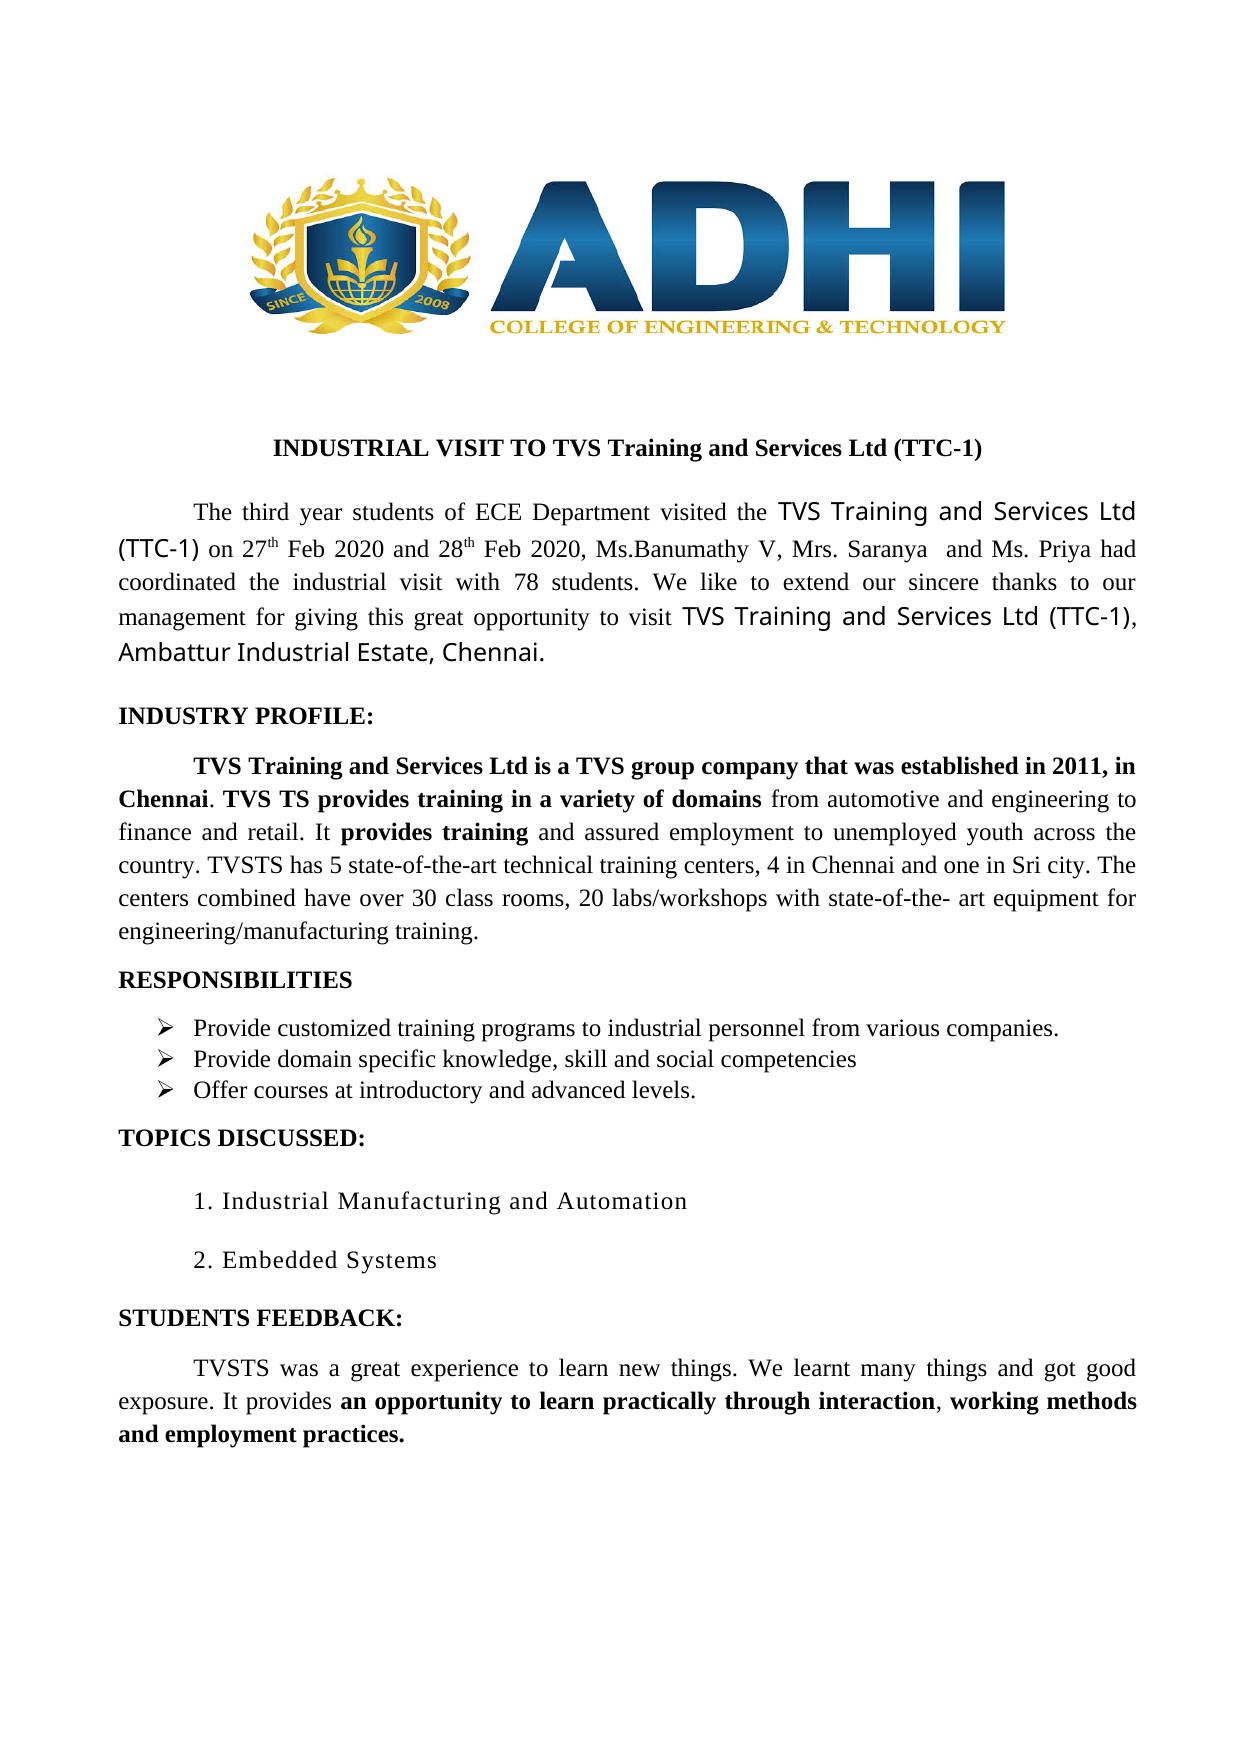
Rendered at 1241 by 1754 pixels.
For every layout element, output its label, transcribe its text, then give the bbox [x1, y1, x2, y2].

subtitle 1. Industrial Manufacturing and Automation [118, 1185, 1137, 1215]
text STUDENTS FEEDBACK: [118, 1303, 1137, 1332]
text RESPONSIBILITIES [118, 966, 1137, 994]
list Provide domain specific knowledge, skill and social competencies [156, 1044, 1137, 1073]
list Provide customized training programs to industrial personnel from various companies. [156, 1013, 1137, 1042]
text INDUSTRY PROFILE: [118, 701, 1137, 730]
text INDUSTRIAL VISIT TO TVS Training and Services Ltd (TTC-1) [118, 433, 1137, 462]
text TVS Training and Services Ltd is a TVS group company that was established in 2011, in Chennai. TVS TS provides training in a variety of domains from automotive and engineering to finance and retail. It provides training and assured employment to unemployed youth across the country. TVSTS has 5 state-of-the-art technical training centers, 4 in Chennai and one in Sri city. The centers combined have over 30 class rooms, 20 labs/workshops with state-of-the- art equipment for engineering/manufacturing training. [118, 751, 1137, 944]
text TVSTS was a great experience to learn new things. We learnt many things and got good exposure. It provides an opportunity to learn practically through interaction, working methods and employment practices. [118, 1353, 1137, 1448]
picture [247, 174, 1008, 340]
text The third year students of ECE Department visited the TVS Training and Services Ltd (TTC-1) on 27th Feb 2020 and 28th Feb 2020, Ms.Banumathy V, Mrs. Saranya and Ms. Priya had coordinated the industrial visit with 78 students. We like to extend our sincere thanks to our management for giving this great opportunity to visit TVS Training and Services Ltd (TTC-1), Ambattur Industrial Estate, Chennai. [118, 494, 1137, 669]
subtitle 2. Embedded Systems [118, 1244, 1137, 1274]
list Offer courses at introductory and advanced levels. [156, 1075, 1137, 1104]
text TOPICS DISCUSSED: [118, 1123, 1137, 1152]
